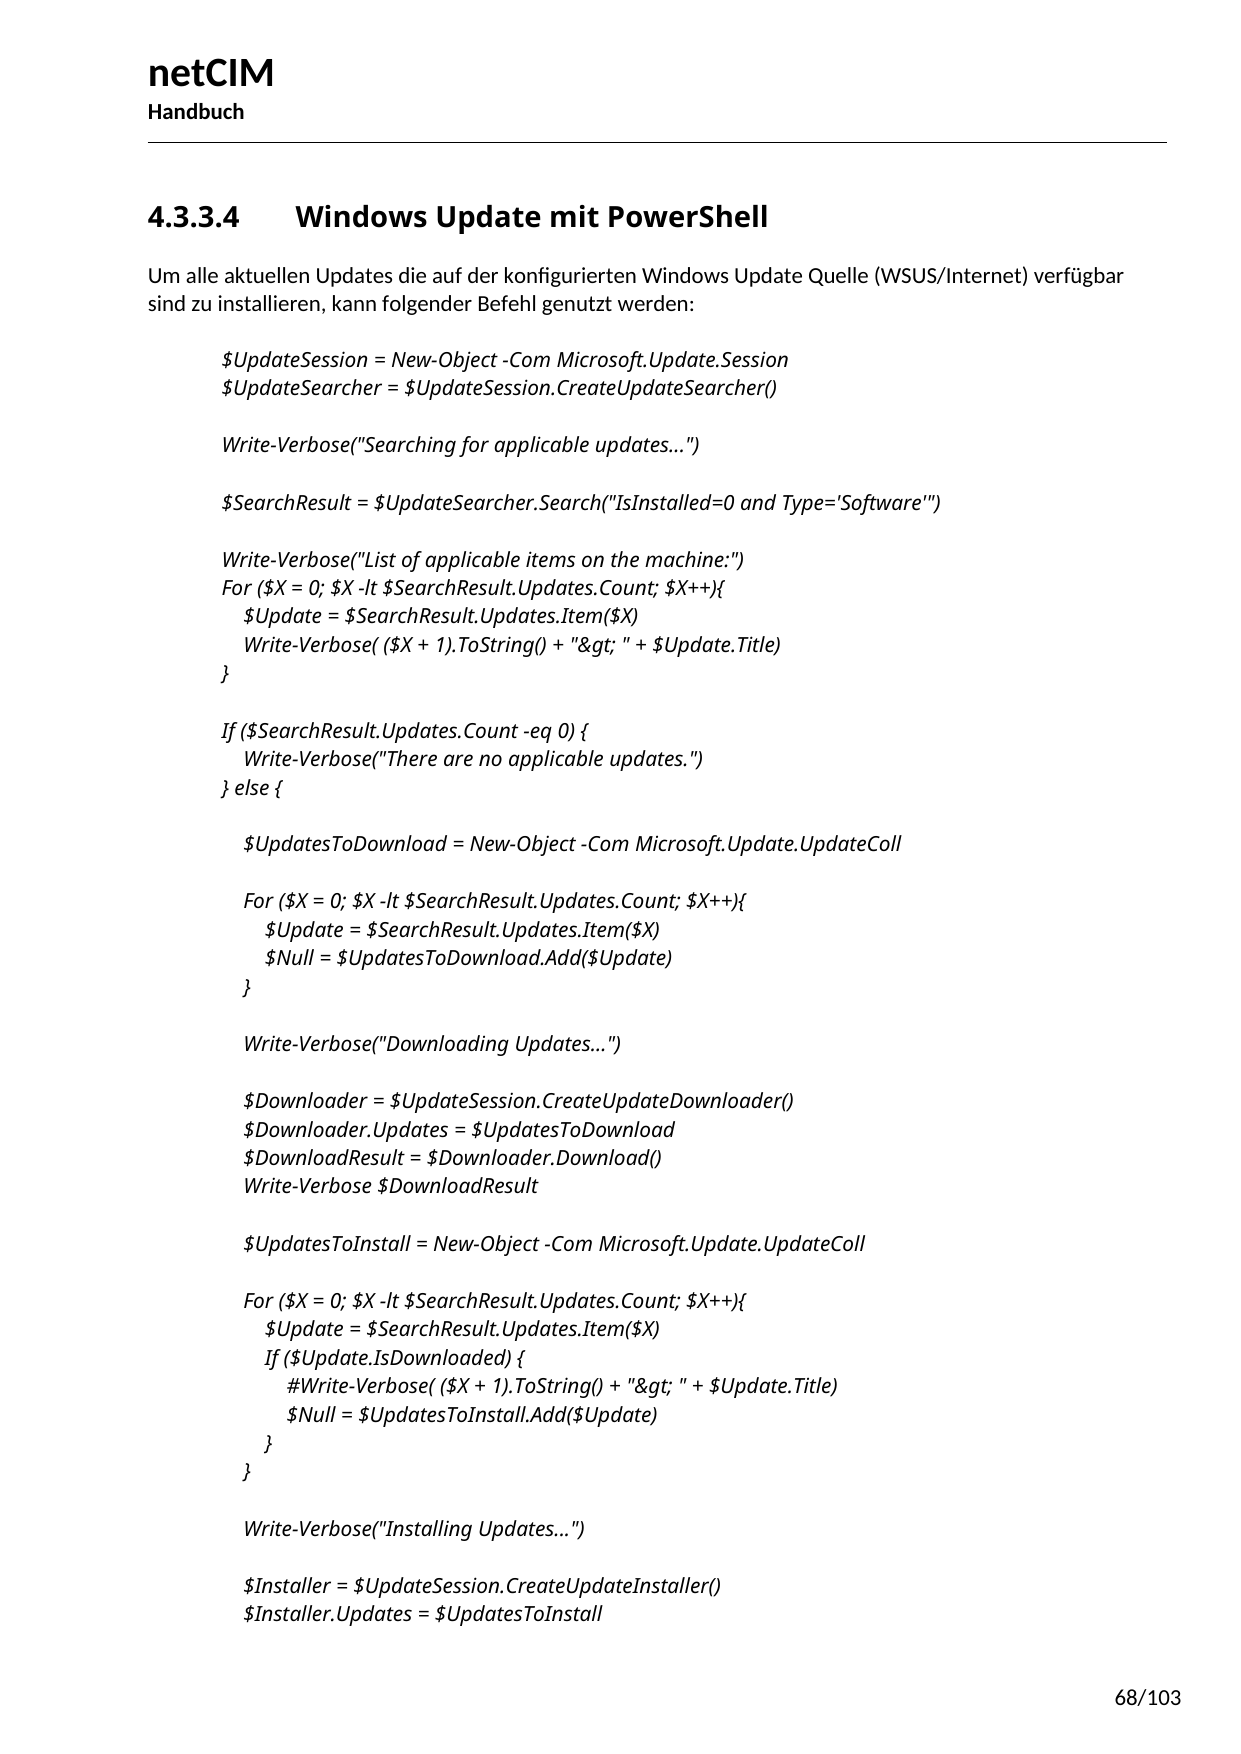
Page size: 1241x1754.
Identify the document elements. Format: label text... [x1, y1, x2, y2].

text $UpdatesToInstall = New-Object -Com Microsoft.Update.UpdateColl [221, 1229, 1167, 1257]
text Um alle aktuellen Updates die auf der konfigurierten Windows Update Quelle (WSUS/Internet) verfügbar sind zu installieren, kann folgender Befehl genutzt werden: [148, 261, 1167, 317]
text $Update = $SearchResult.Updates.Item($X) [221, 602, 1167, 630]
text } [221, 972, 1167, 1000]
text $Update = $SearchResult.Updates.Item($X) [221, 1314, 1167, 1343]
text $SearchResult = $UpdateSearcher.Search("IsInstalled=0 and Type='Software'") [221, 488, 1167, 516]
text If ($SearchResult.Updates.Count -eq 0) { [221, 716, 1167, 744]
text If ($Update.IsDownloaded) { [221, 1343, 1167, 1371]
text $Installer.Updates = $UpdatesToInstall [221, 1599, 1167, 1628]
text $DownloadResult = $Downloader.Download() [221, 1143, 1167, 1172]
text #Write-Verbose( ($X + 1).ToString() + "&gt; " + $Update.Title) [221, 1371, 1167, 1400]
text Write-Verbose("Installing Updates...") [221, 1514, 1167, 1542]
text For ($X = 0; $X -lt $SearchResult.Updates.Count; $X++){ [221, 1286, 1167, 1314]
text $Update = $SearchResult.Updates.Item($X) [221, 915, 1167, 943]
text For ($X = 0; $X -lt $SearchResult.Updates.Count; $X++){ [221, 887, 1167, 915]
text $Installer = $UpdateSession.CreateUpdateInstaller() [221, 1571, 1167, 1599]
text Write-Verbose("List of applicable items on the machine:") [221, 545, 1167, 573]
text $UpdateSession = New-Object -Com Microsoft.Update.Session [221, 345, 1167, 373]
text $Downloader = $UpdateSession.CreateUpdateDownloader() [221, 1086, 1167, 1115]
text } [221, 658, 1167, 687]
text $UpdatesToDownload = New-Object -Com Microsoft.Update.UpdateColl [221, 829, 1167, 858]
text Write-Verbose("Searching for applicable updates...") [221, 430, 1167, 459]
text Write-Verbose( ($X + 1).ToString() + "&gt; " + $Update.Title) [221, 630, 1167, 658]
text Write-Verbose("Downloading Updates...") [221, 1029, 1167, 1058]
text $UpdateSearcher = $UpdateSession.CreateUpdateSearcher() [221, 373, 1167, 402]
text Write-Verbose("There are no applicable updates.") [221, 744, 1167, 773]
subtitle Windows Update mit PowerShell [148, 196, 1167, 236]
text } [221, 1457, 1167, 1485]
text Write-Verbose $DownloadResult [221, 1172, 1167, 1200]
text $Downloader.Updates = $UpdatesToDownload [221, 1115, 1167, 1143]
text $Null = $UpdatesToDownload.Add($Update) [221, 943, 1167, 972]
text For ($X = 0; $X -lt $SearchResult.Updates.Count; $X++){ [221, 573, 1167, 602]
text } else { [221, 773, 1167, 801]
text } [221, 1428, 1167, 1457]
text $Null = $UpdatesToInstall.Add($Update) [221, 1400, 1167, 1428]
